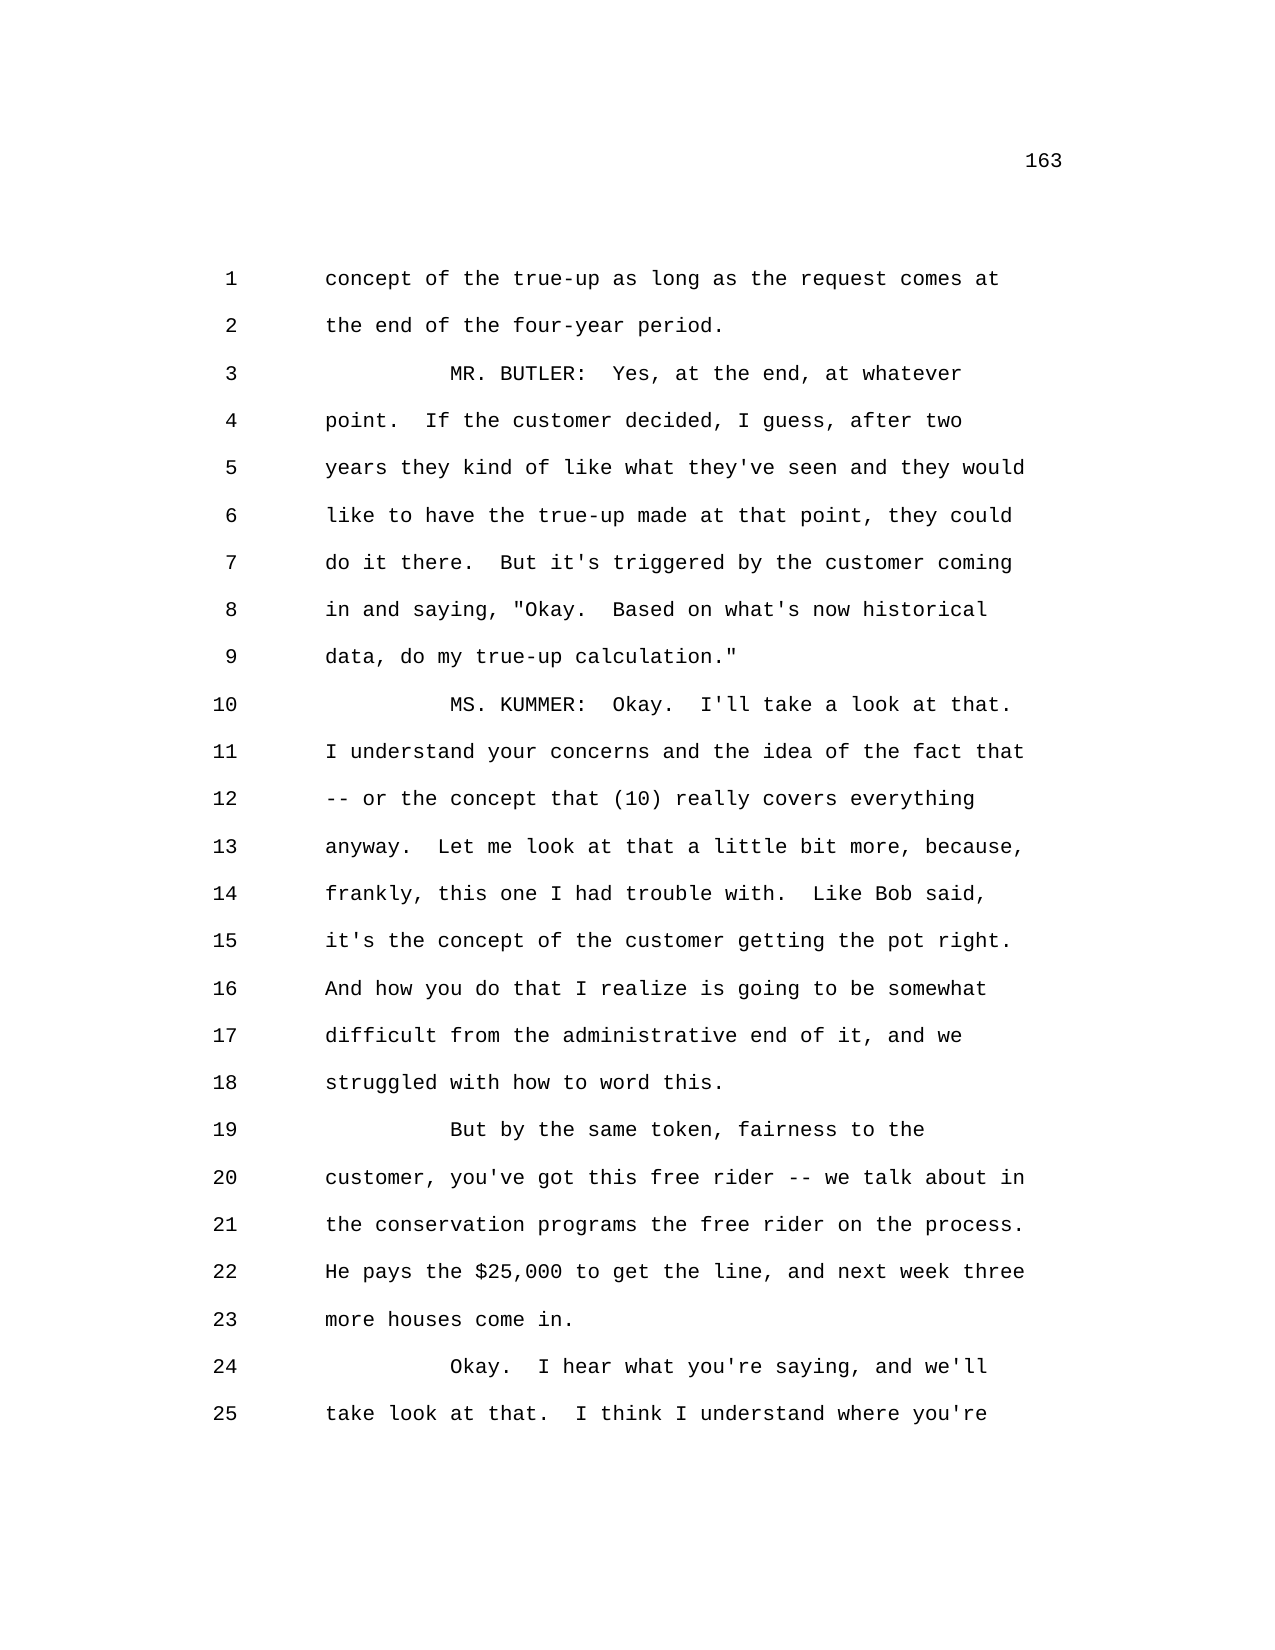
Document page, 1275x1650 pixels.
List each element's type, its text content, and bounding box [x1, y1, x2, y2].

text 22 He pays the $25,000 to get the line, and next week three [137, 1261, 1138, 1285]
text 3 MR. BUTLER: Yes, at the end, at whatever [137, 363, 1138, 386]
text 4 point. If the customer decided, I guess, after two [137, 410, 1138, 434]
text 14 frankly, this one I had trouble with. Like Bob said, [137, 883, 1138, 907]
text 25 take look at that. I think I understand where you're [137, 1403, 1138, 1427]
text 13 anyway. Let me look at that a little bit more, because, [137, 836, 1138, 859]
text 12 -- or the concept that (10) really covers everything [137, 788, 1138, 812]
text 15 it's the concept of the customer getting the pot right. [137, 930, 1138, 954]
text 17 difficult from the administrative end of it, and we [137, 1025, 1138, 1048]
text 6 like to have the true-up made at that point, they could [137, 505, 1138, 528]
text 18 struggled with how to word this. [137, 1072, 1138, 1096]
text 1 concept of the true-up as long as the request comes at [137, 268, 1138, 292]
text 8 in and saying, "Okay. Based on what's now historical [137, 599, 1138, 623]
text 20 customer, you've got this free rider -- we talk about in [137, 1167, 1138, 1190]
text 19 But by the same token, fairness to the [137, 1119, 1138, 1143]
text 7 do it there. But it's triggered by the customer coming [137, 552, 1138, 576]
text 11 I understand your concerns and the idea of the fact that [137, 741, 1138, 765]
text 163 [137, 150, 1138, 174]
text 21 the conservation programs the free rider on the process. [137, 1214, 1138, 1238]
text 23 more houses come in. [137, 1309, 1138, 1332]
text 9 data, do my true-up calculation." [137, 647, 1138, 670]
text 16 And how you do that I realize is going to be somewhat [137, 978, 1138, 1001]
text 5 years they kind of like what they've seen and they would [137, 457, 1138, 481]
text 2 the end of the four-year period. [137, 316, 1138, 339]
text 10 MS. KUMMER: Okay. I'll take a look at that. [137, 694, 1138, 717]
text 24 Okay. I hear what you're saying, and we'll [137, 1356, 1138, 1379]
